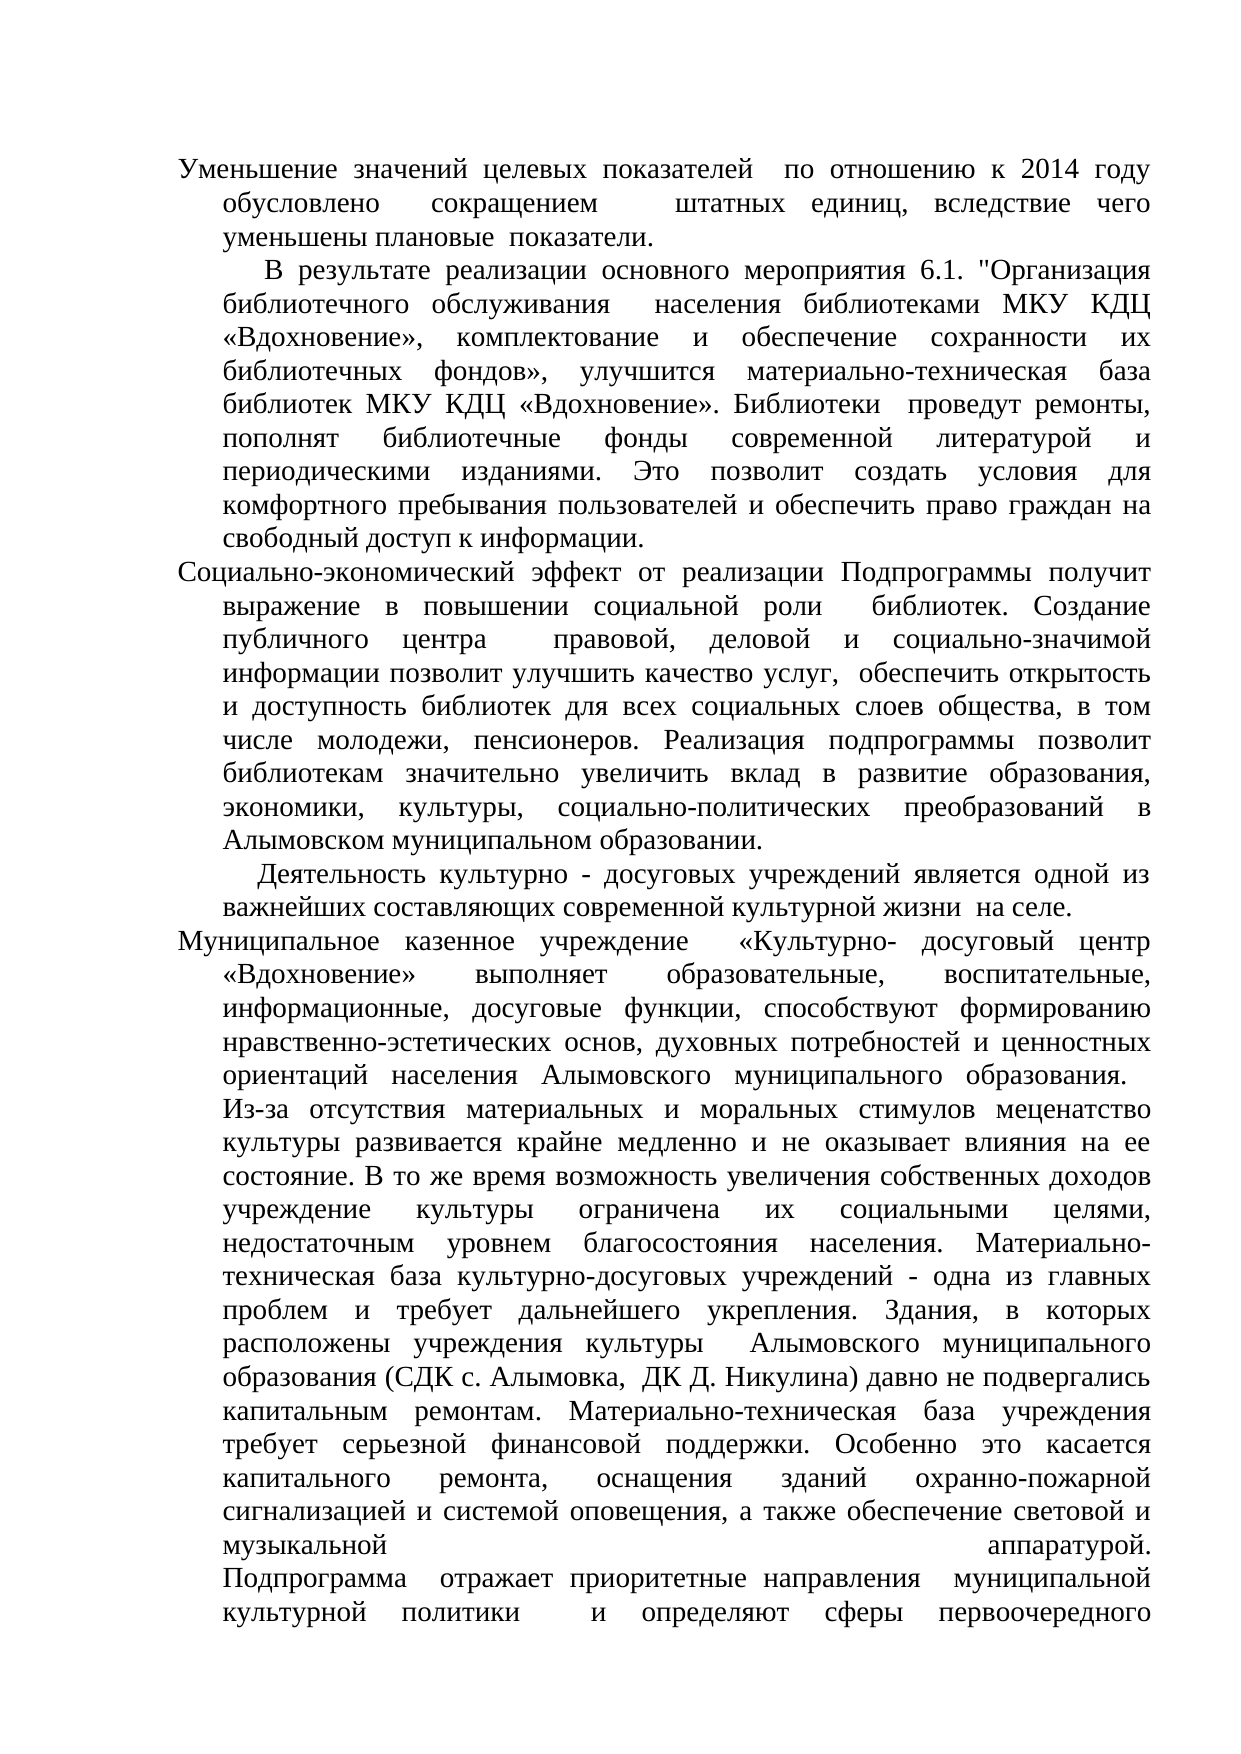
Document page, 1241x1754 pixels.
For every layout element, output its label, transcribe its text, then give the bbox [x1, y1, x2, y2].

list В результате реализации основного мероприятия 6.1. "Организация библиотечного обслуживания населения библиотеками МКУ КДЦ «Вдохновение», комплектование и обеспечение сохранности их библиотечных фондов», улучшится материально-техническая база библиотек МКУ КДЦ «Вдохновение». Библиотеки проведут ремонты, пополнят библиотечные фонды современной литературой и периодическими изданиями. Это позволит создать условия для комфортного пребывания пользователей и обеспечить право граждан на свободный доступ к информации. [177, 252, 1152, 554]
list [177, 923, 1152, 1627]
list Деятельность культурно - досуговых учреждений является одной из важнейших составляющих современной культурной жизни на селе. [177, 856, 1152, 923]
list Социально-экономический эффект от реализации Подпрограммы получит выражение в повышении социальной роли библиотек. Создание публичного центра правовой, деловой и социально-значимой информации позволит улучшить качество услуг, обеспечить открытость и доступность библиотек для всех социальных слоев общества, в том числе молодежи, пенсионеров. Реализация подпрограммы позволит библиотекам значительно увеличить вклад в развитие образования, экономики, культуры, социально-политических преобразований в Алымовском муниципальном образовании. [177, 554, 1152, 856]
list Уменьшение значений целевых показателей по отношению к 2014 году обусловлено сокращением штатных единиц, вследствие чего уменьшены плановые показатели. [177, 152, 1152, 252]
